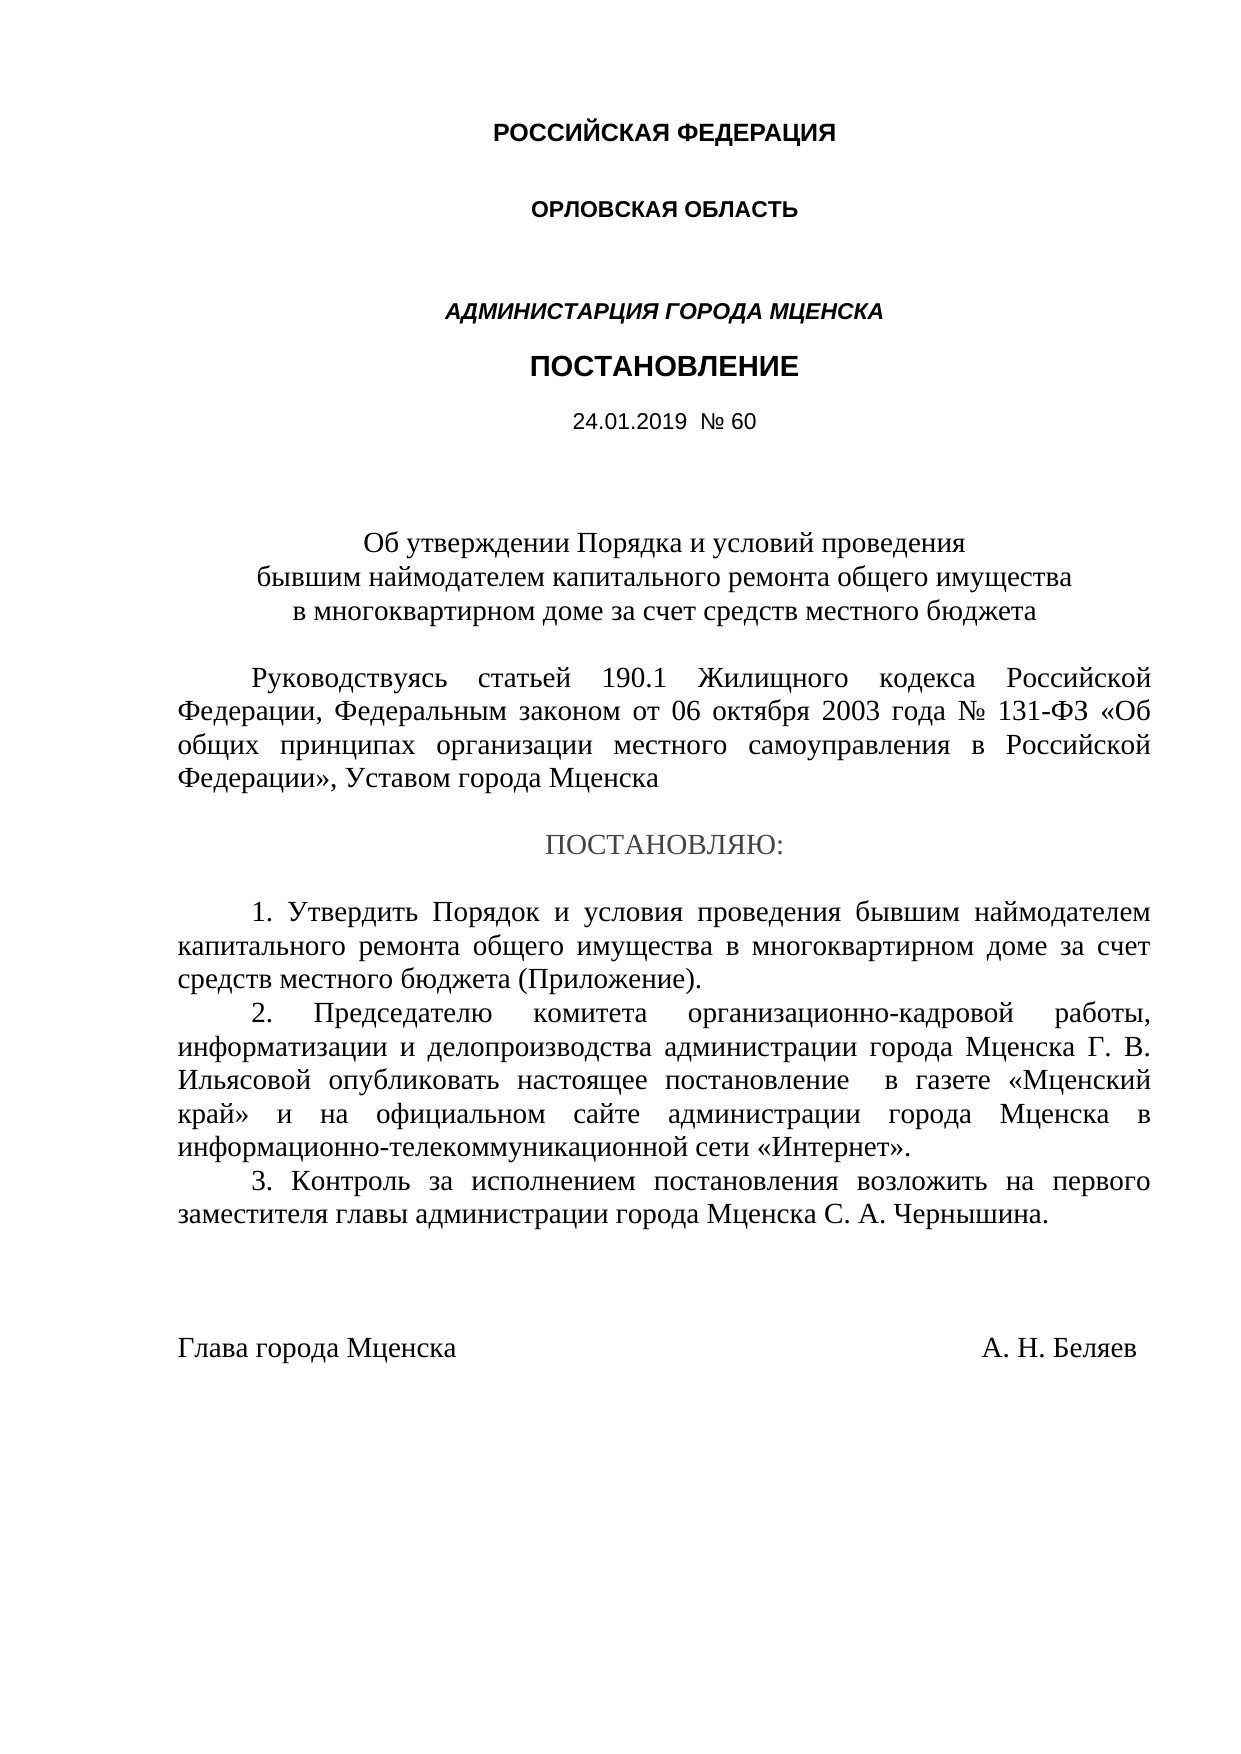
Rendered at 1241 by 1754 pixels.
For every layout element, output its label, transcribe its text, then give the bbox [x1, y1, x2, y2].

text Об утверждении Порядка и условий проведения [177, 526, 1152, 559]
text бывшим наймодателем капитального ремонта общего имущества [177, 559, 1152, 593]
text РОССИЙСКАЯ ФЕДЕРАЦИЯ [177, 118, 1152, 147]
text 24.01.2019 № 60 [177, 408, 1152, 435]
text Руководствуясь статьей 190.1 Жилищного кодекса Российской Федерации, Федеральным законом от 06 октября 2003 года № 131-ФЗ «Об общих принципах организации местного самоуправления в Российской Федерации», Уставом города Мценска [177, 660, 1152, 794]
text 1. Утвердить Порядок и условия проведения бывшим наймодателем капитального ремонта общего имущества в многоквартирном доме за счет средств местного бюджета (Приложение). [177, 894, 1152, 995]
text ПОСТАНОВЛЯЮ: [177, 827, 1152, 861]
text 2. Председателю комитета организационно-кадровой работы, информатизации и делопроизводства администрации города Мценска Г. В. Ильясовой опубликовать настоящее постановление в газете «Мценский край» и на официальном сайте администрации города Мценска в информационно-телекоммуникационной сети «Интернет». [177, 995, 1152, 1163]
text ОРЛОВСКАЯ ОБЛАСТЬ [177, 196, 1152, 222]
text Глава города Мценска А. Н. Беляев [177, 1331, 1152, 1364]
text АДМИНИСТАРЦИЯ ГОРОДА МЦЕНСКА [177, 298, 1152, 324]
text ПОСТАНОВЛЕНИЕ [177, 349, 1152, 382]
text в многоквартирном доме за счет средств местного бюджета [177, 593, 1152, 626]
text 3. Контроль за исполнением постановления возложить на первого заместителя главы администрации города Мценска С. А. Чернышина. [177, 1163, 1152, 1230]
